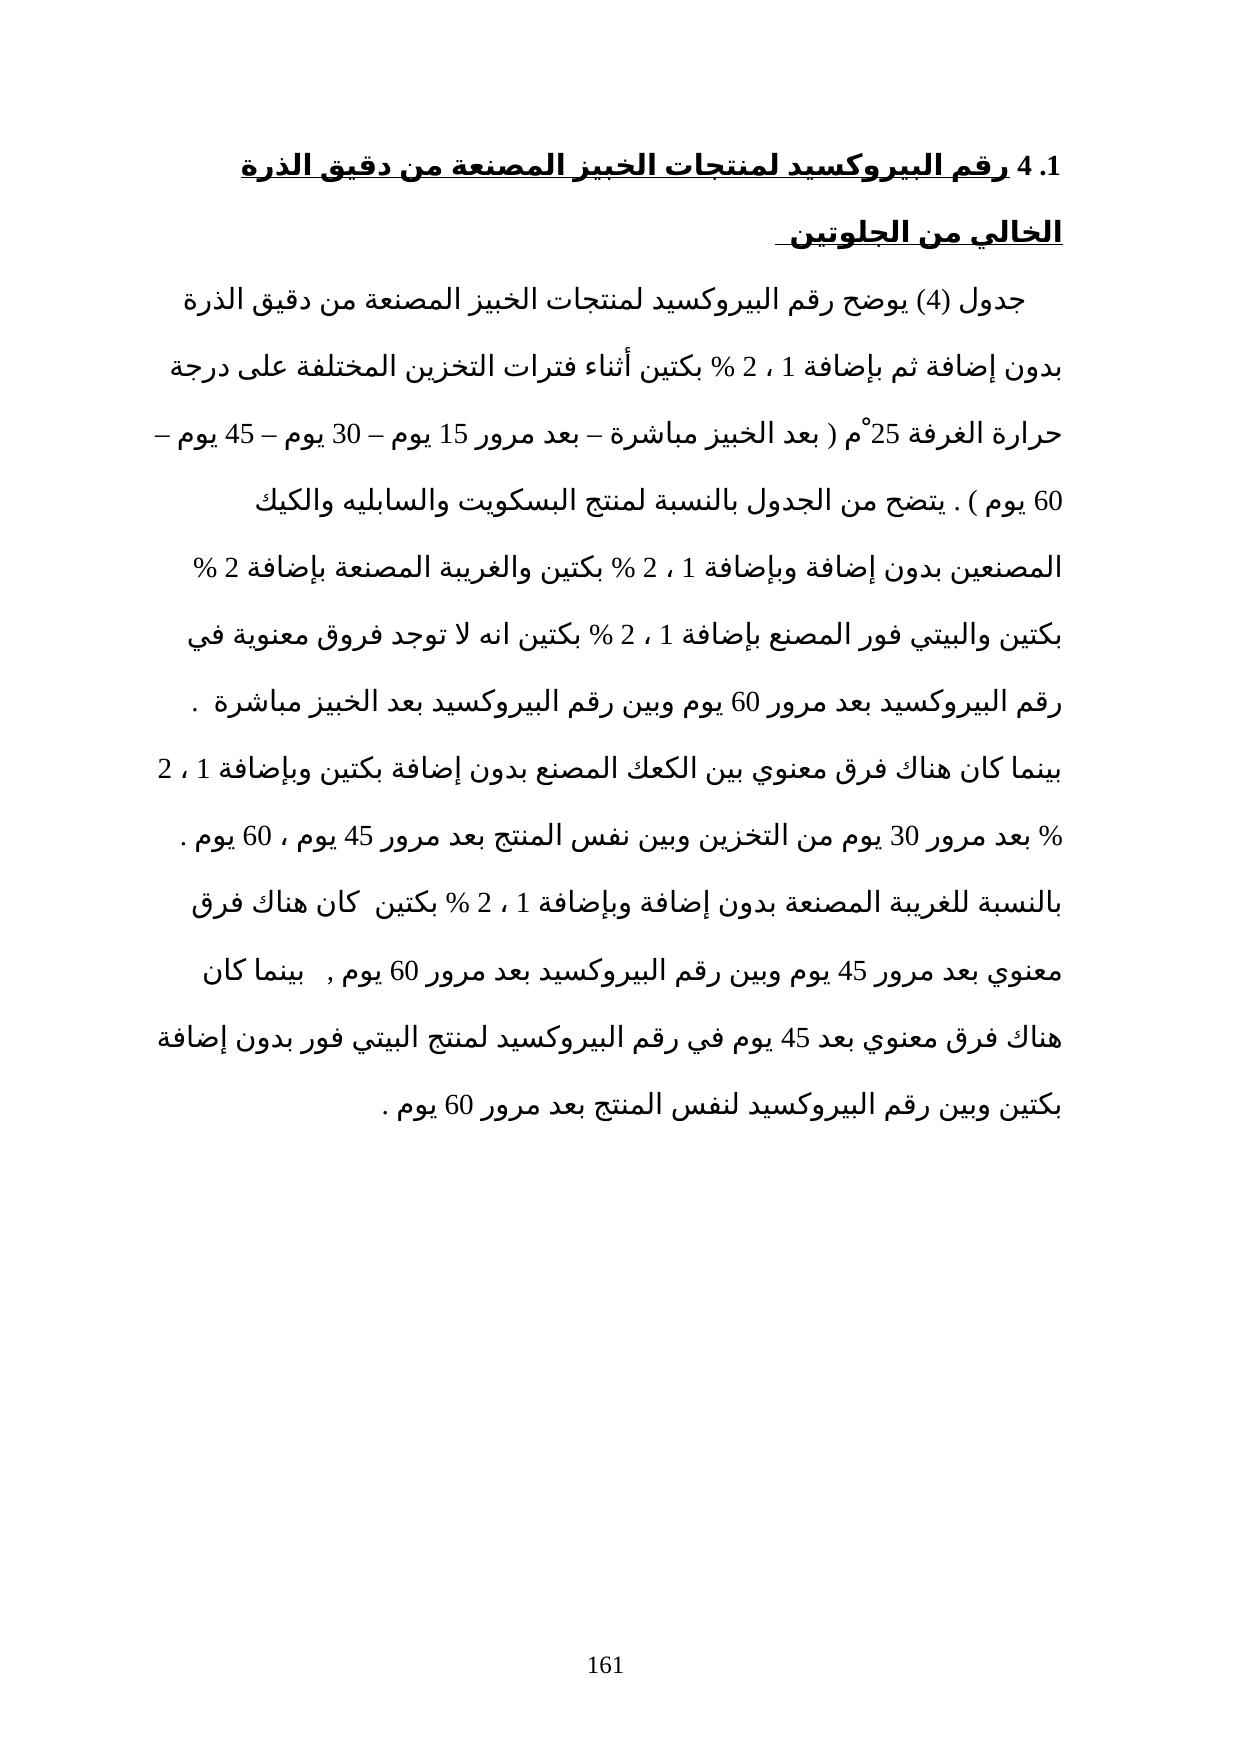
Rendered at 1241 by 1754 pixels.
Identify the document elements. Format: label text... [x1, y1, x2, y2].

text جدول (4) يوضح رقم البيروكسيد لمنتجات الخبيز المصنعة من دقيق الذرة بدون إضافة ثم بإضافة 1 ، 2 % بكتين أثناء فترات التخزين المختلفة على درجة حرارة الغرفة 25 ْم ( بعد الخبيز مباشرة – بعد مرور 15 يوم – 30 يوم – 45 يوم – 60 يوم ) . يتضح من الجدول بالنسبة لمنتج البسكويت والسابليه والكيك المصنعين بدون إضافة وبإضافة 1 ، 2 % بكتين والغريبة المصنعة بإضافة 2 % بكتين والبيتي فور المصنع بإضافة 1 ، 2 % بكتين انه لا توجد فروق معنوية في رقم البيروكسيد بعد مرور 60 يوم وبين رقم البيروكسيد بعد الخبيز مباشرة . بينما كان هناك فرق معنوي بين الكعك المصنع بدون إضافة بكتين وبإضافة 1 ، 2 % بعد مرور 30 يوم من التخزين وبين نفس المنتج بعد مرور 45 يوم ، 60 يوم . بالنسبة للغريبة المصنعة بدون إضافة وبإضافة 1 ، 2 % بكتين كان هناك فرق معنوي بعد مرور 45 يوم وبين رقم البيروكسيد بعد مرور 60 يوم , بينما كان هناك فرق معنوي بعد 45 يوم في رقم البيروكسيد لمنتج البيتي فور بدون إضافة بكتين وبين رقم البيروكسيد لنفس المنتج بعد مرور 60 يوم . [148, 282, 1063, 1120]
text 1. 4 رقم البيروكسيد لمنتجات الخبيز المصنعة من دقيق الذرة الخالي من الجلوتين [148, 148, 1063, 248]
